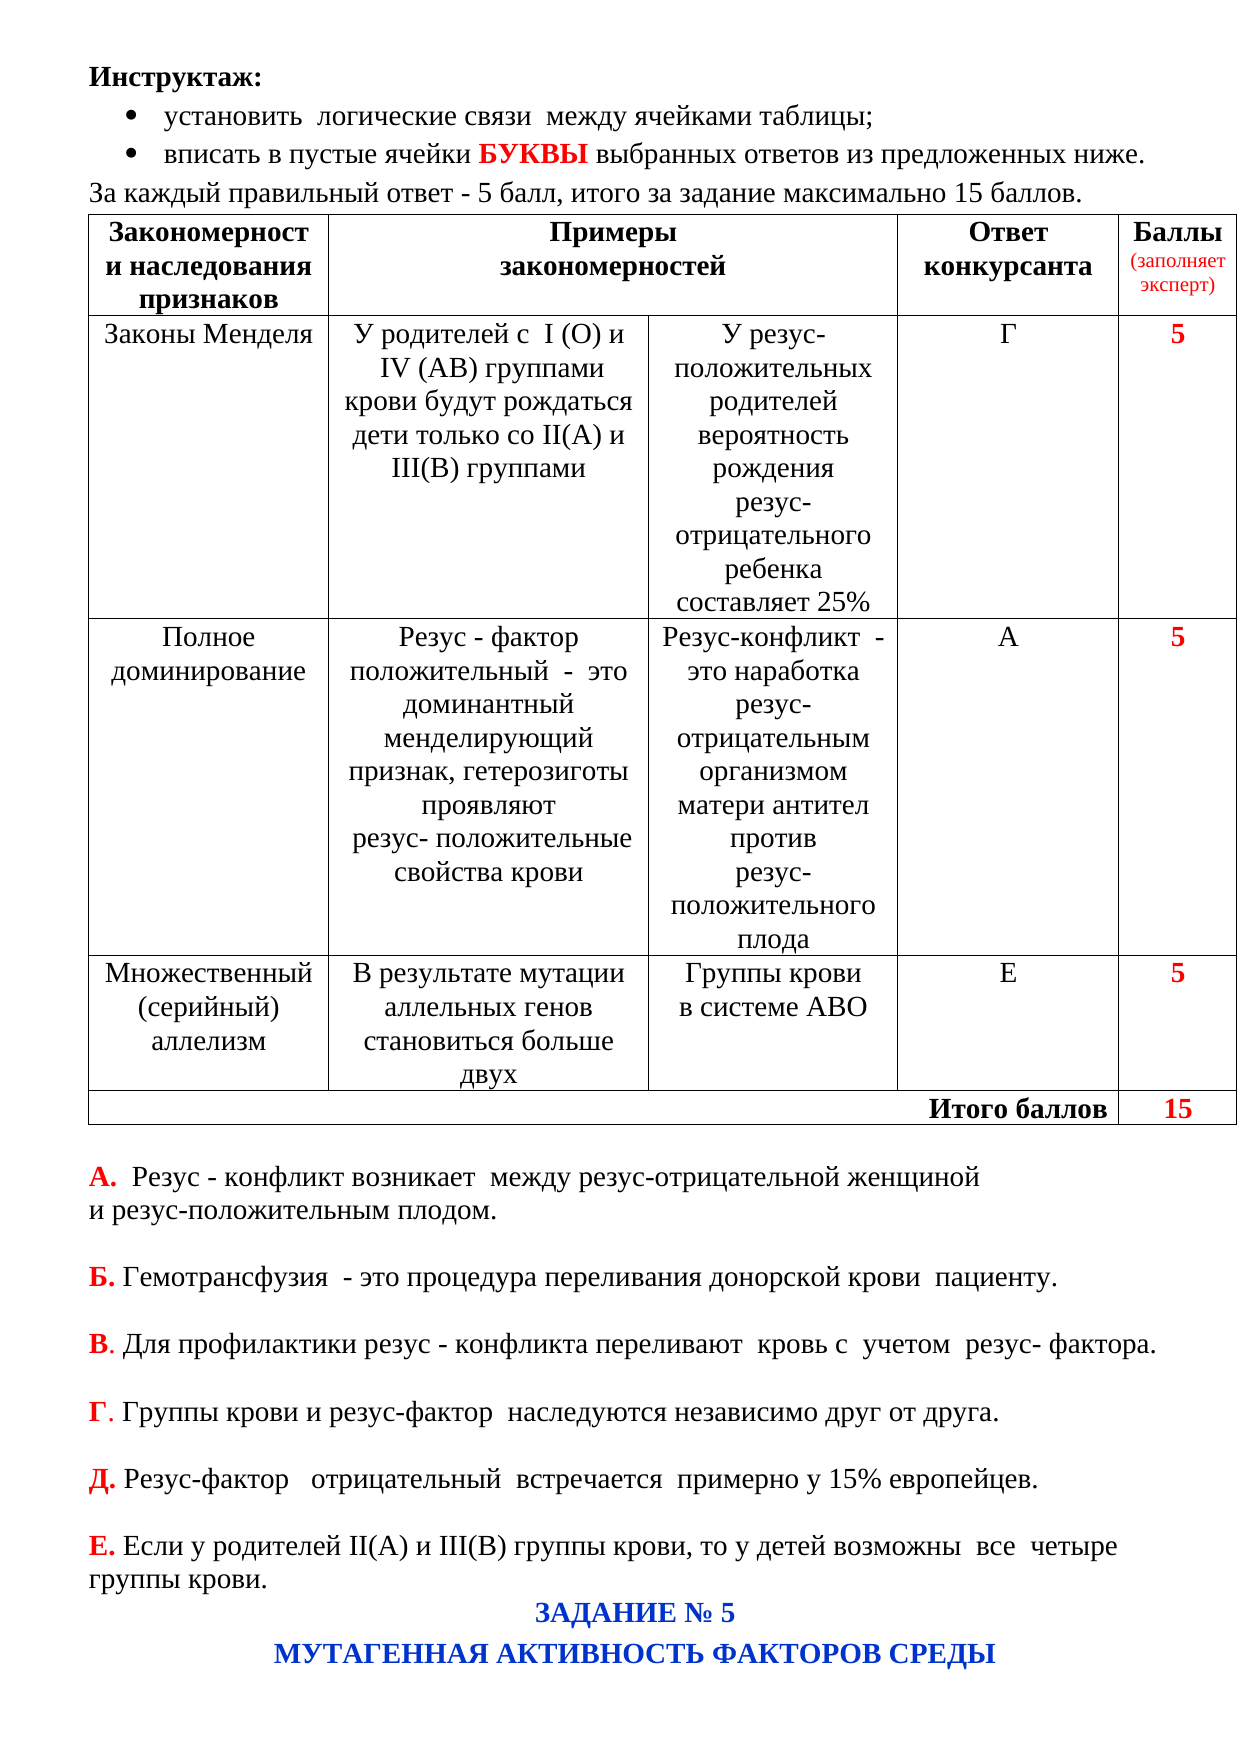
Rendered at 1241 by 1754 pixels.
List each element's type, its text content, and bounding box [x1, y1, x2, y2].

table_cell 5 [1119, 316, 1236, 618]
table_header Ответ конкурсанта [898, 215, 1118, 315]
table_cell Г [898, 316, 1118, 618]
table_cell Резус-конфликт - это наработка резус-отрицательным организмом матери антител против резус-положительного плода [649, 619, 897, 954]
table_cell В результате мутации аллельных генов становиться больше двух [329, 956, 648, 1090]
text Г. Группы крови и резус-фактор наследуются независимо друг от друга. [89, 1394, 1181, 1427]
table_cell У родителей с I (О) и IV (АВ) группами крови будут рождаться дети только со II(А) и III(В) группами [329, 316, 648, 618]
table_cell Законы Менделя [89, 316, 328, 618]
table_cell 5 [1119, 619, 1236, 954]
table_header Закономерности наследования признаков [89, 215, 328, 315]
table_header Примеры закономерностей [329, 215, 897, 315]
table_cell Резус - фактор положительный - это доминантный менделирующий признак, гетерозиготы проявляют резус- положительные свойства крови [329, 619, 648, 954]
list вписать в пустые ячейки буквы выбранных ответов из предложенных ниже. [126, 136, 1181, 170]
table_header Баллы (заполняет эксперт) [1119, 215, 1236, 315]
list установить логические связи между ячейками таблицы; [126, 98, 1181, 131]
table_cell Полное доминирование [89, 619, 328, 954]
text Задание № 5 [89, 1595, 1181, 1628]
table_cell У резус-положительных родителей вероятность рождения резус-отрицательного ребенка составляет 25% [649, 316, 897, 618]
text Б. Гемотрансфузия - это процедура переливания донорской крови пациенту. [89, 1259, 1181, 1293]
table_cell А [898, 619, 1118, 954]
table_cell Е [898, 956, 1118, 1090]
table_cell Группы крови в системе АВО [649, 956, 897, 1090]
text Мутагенная активность факторов среды [89, 1636, 1181, 1670]
table_cell Множественный (серийный) аллелизм [89, 956, 328, 1090]
text В. Для профилактики резус - конфликта переливают кровь с учетом резус- фактора. [89, 1327, 1181, 1360]
table_cell 5 [1119, 956, 1236, 1090]
table_cell Итого баллов [89, 1091, 1118, 1124]
text Д. Резус-фактор отрицательный встречается примерно у 15% европейцев. [89, 1461, 1181, 1494]
text Инструктаж: [89, 59, 1181, 93]
table_cell 15 [1119, 1091, 1236, 1124]
text За каждый правильный ответ - 5 балл, итого за задание максимально 15 баллов. [89, 175, 1181, 208]
text Е. Если у родителей II(А) и III(В) группы крови, то у детей возможны все четыре группы крови. [89, 1528, 1181, 1595]
text и резус-положительным плодом. [89, 1192, 1181, 1226]
text А. Резус - конфликт возникает между резус-отрицательной женщиной [89, 1159, 1181, 1192]
